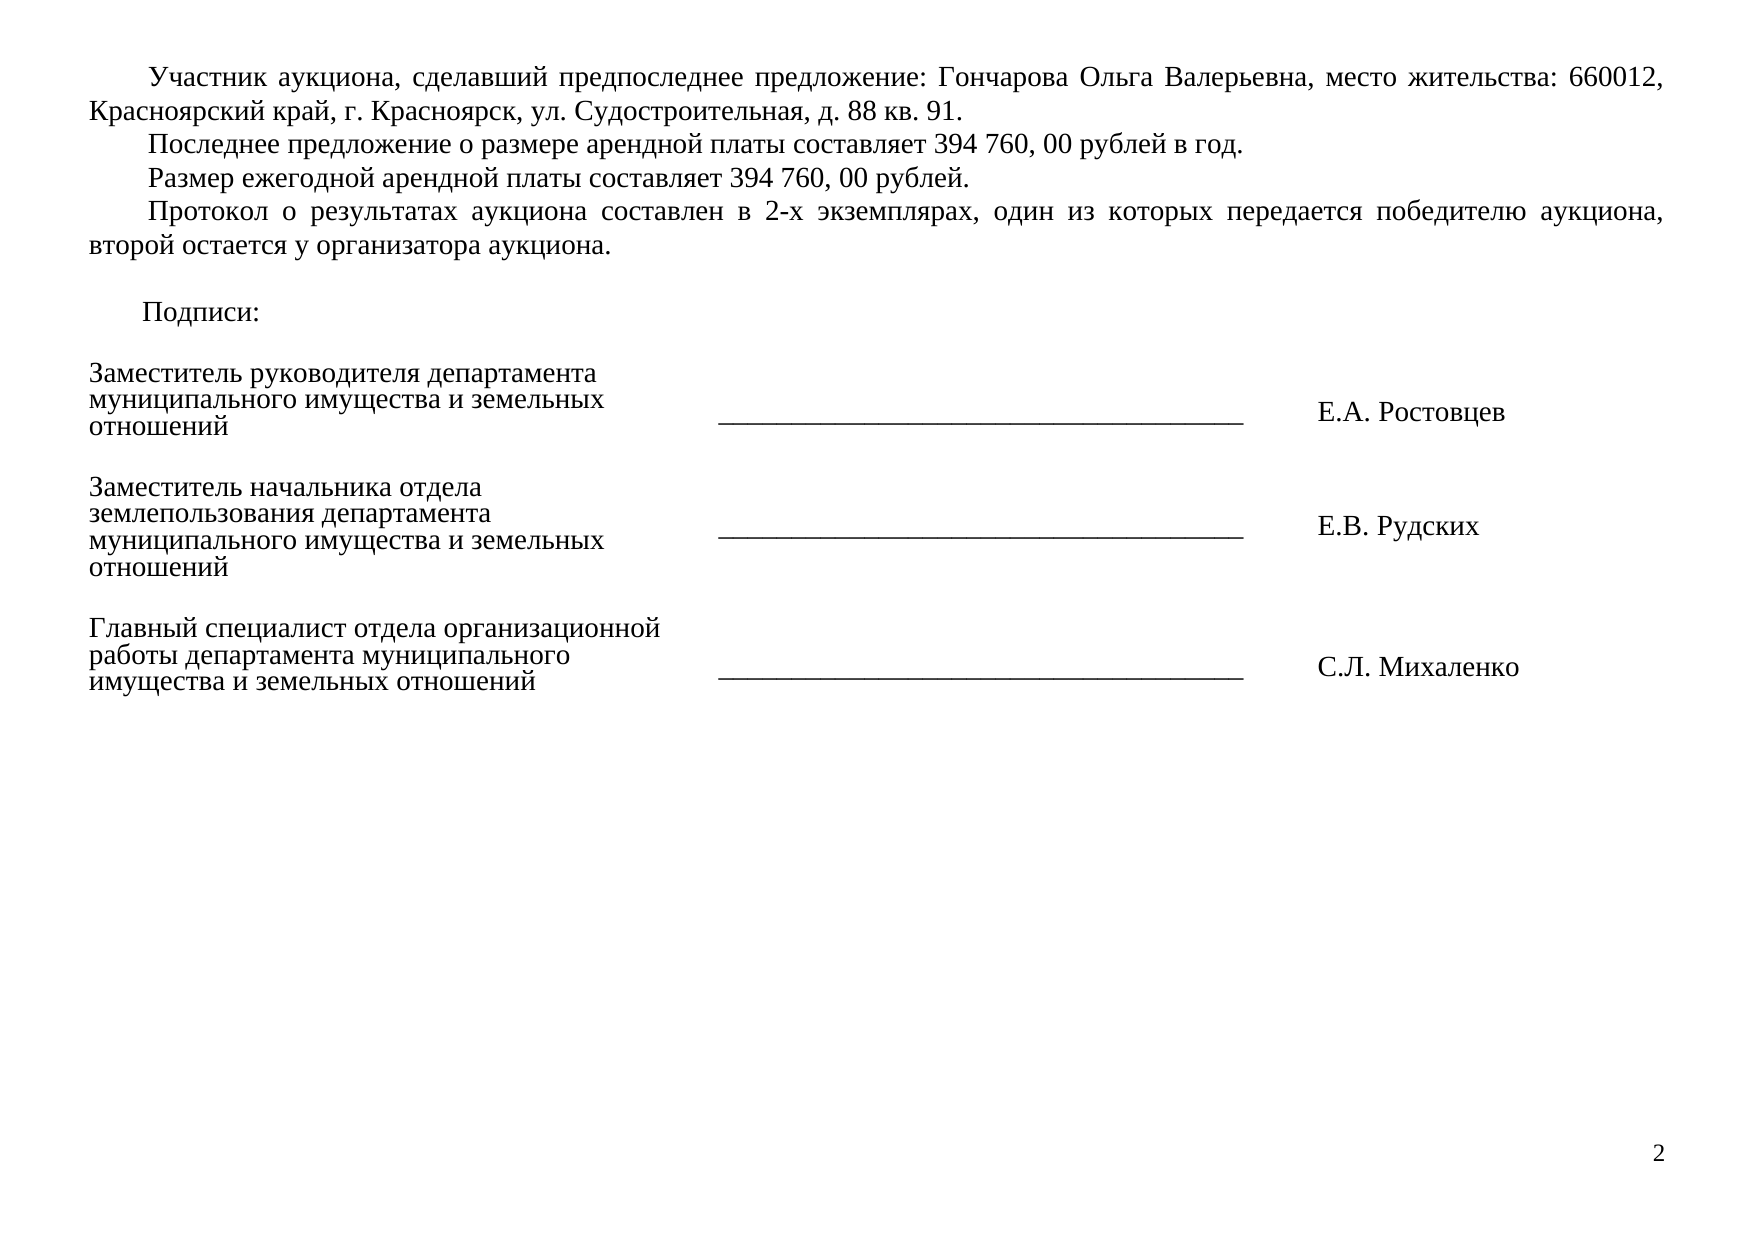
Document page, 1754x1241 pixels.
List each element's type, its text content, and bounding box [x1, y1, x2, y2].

text Размер ежегодной арендной платы составляет 394 760, 00 рублей. [89, 160, 1665, 193]
table_cell ____________________________________ [707, 616, 1306, 696]
table_header ____________________________________ [707, 361, 1306, 475]
table_cell С.Л. Михаленко [1306, 616, 1654, 696]
table_cell ____________________________________ [707, 475, 1306, 616]
text Подписи: [89, 294, 1665, 327]
table_cell Заместитель начальника отдела землепользования департамента муниципального имущества и земельных отношений [78, 475, 707, 616]
table_header Е.А. Ростовцев [1306, 361, 1654, 475]
text Последнее предложение о размере арендной платы составляет 394 760, 00 рублей в год. [89, 126, 1665, 160]
text Участник аукциона, сделавший предпоследнее предложение: Гончарова Ольга Валерьевна, место жительства: 660012, Красноярский край, г. Красноярск, ул. Судостроительная, д. 88 кв. 91. [89, 59, 1665, 126]
table_cell Главный специалист отдела организационной работы департамента муниципального имущества и земельных отношений [78, 616, 707, 696]
table_cell Е.В. Рудских [1306, 475, 1654, 616]
text Протокол о результатах аукциона составлен в 2-х экземплярах, один из которых передается победителю аукциона, второй остается у организатора аукциона. [89, 193, 1665, 260]
table_header Заместитель руководителя департамента муниципального имущества и земельных отношений [78, 361, 707, 475]
